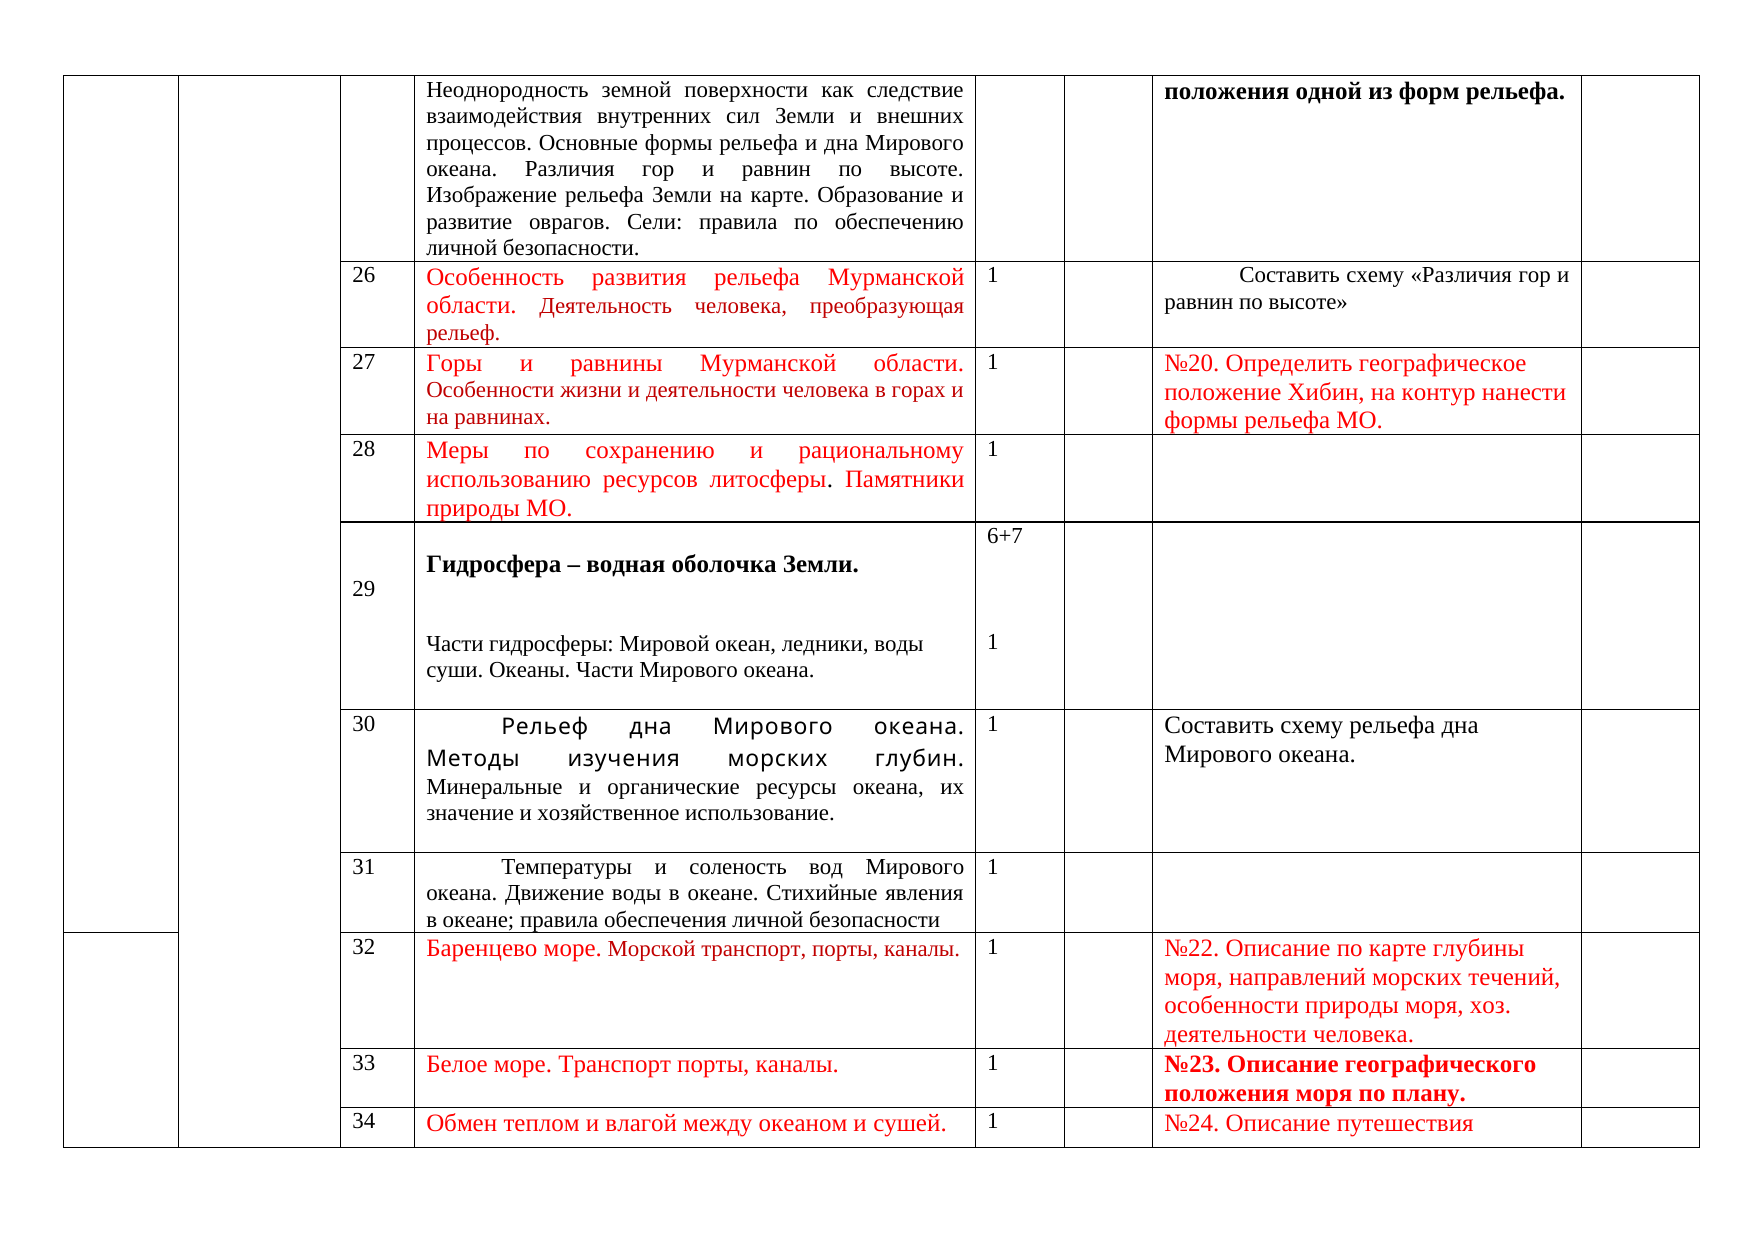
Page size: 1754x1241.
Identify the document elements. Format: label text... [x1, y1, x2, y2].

table_cell [1065, 710, 1152, 852]
table_cell Меры по сохранению и рациональному использованию ресурсов литосферы. Памятники природы МО. [415, 435, 975, 521]
table_cell 30 [341, 710, 414, 852]
table_cell 34 [341, 1108, 414, 1147]
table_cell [1153, 76, 1581, 261]
table_cell [1065, 523, 1152, 709]
table_cell [1065, 435, 1152, 521]
table_cell [1065, 348, 1152, 434]
table_cell [1582, 523, 1699, 709]
table_cell [1153, 523, 1581, 709]
table_cell [1065, 853, 1152, 932]
table_cell [1153, 435, 1581, 521]
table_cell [415, 1108, 975, 1147]
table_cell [415, 76, 975, 261]
table_cell 28 [341, 435, 414, 521]
table_cell [1065, 76, 1152, 261]
table_cell Температуры и соленость вод Мирового океана. Движение воды в океане. Стихийные явления в океане; правила обеспечения личной безопасности [415, 853, 975, 932]
table_cell №20. Определить географическое положение Хибин, на контур нанести формы рельефа МО. [1153, 348, 1581, 434]
table_cell [1065, 1108, 1152, 1147]
table_cell [1065, 262, 1152, 347]
table_cell [1065, 1049, 1152, 1107]
table_cell 1 [976, 933, 1064, 1048]
table_cell 1 [976, 262, 1064, 347]
table_cell [1582, 262, 1699, 347]
table_cell [64, 933, 178, 1147]
table_cell [1582, 710, 1699, 852]
table_cell [1582, 435, 1699, 521]
table_cell 1 [976, 1108, 1064, 1147]
table_cell 1 [976, 348, 1064, 434]
table_cell Белое море. Транспорт порты, каналы. [415, 1049, 975, 1107]
table_cell 6+7 1 [976, 523, 1064, 709]
table_cell 25 [341, 76, 414, 261]
table_cell 1 [976, 76, 1064, 261]
table_cell [1582, 1108, 1699, 1147]
table_cell [1582, 933, 1699, 1048]
table_cell 1 [976, 853, 1064, 932]
table_cell №22. Описание по карте глубины моря, направлений морских течений, особенности природы моря, хоз. деятельности человека. [1153, 933, 1581, 1048]
table_cell [1065, 933, 1152, 1048]
table_cell 33 [341, 1049, 414, 1107]
table_cell №23. Описание географического положения моря по плану. [1153, 1049, 1581, 1107]
table_cell 29 [341, 523, 414, 709]
table_cell [1582, 1049, 1699, 1107]
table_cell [1153, 1108, 1581, 1147]
table_cell [1582, 853, 1699, 932]
table_cell [1582, 76, 1699, 261]
table_cell Горы и равнины Мурманской области. Особенности жизни и деятельности человека в горах и на равнинах. [415, 348, 975, 434]
table_cell Баренцево море. Морской транспорт, порты, каналы. [415, 933, 975, 1048]
table_cell 32 [341, 933, 414, 1048]
table_cell 1 [976, 1049, 1064, 1107]
table_cell Составить схему «Различия гор и равнин по высоте» [1153, 262, 1581, 347]
table_cell [1582, 348, 1699, 434]
table_cell 1 [976, 710, 1064, 852]
table_cell 26 [341, 262, 414, 347]
table_cell Гидросфера – водная оболочка Земли. Части гидросферы: Мировой океан, ледники, воды суши. Океаны. Части Мирового океана. [415, 523, 975, 709]
table_cell [1153, 853, 1581, 932]
table_cell 1 [976, 435, 1064, 521]
table_cell Особенность развития рельефа Мурманской области. Деятельность человека, преобразующая рельеф. [415, 262, 975, 347]
table_cell Рельеф дна Мирового океана. Методы изучения морских глубин. Минеральные и органические ресурсы океана, их значение и хозяйственное использование. [415, 710, 975, 852]
table_cell 31 [341, 853, 414, 932]
table_cell Составить схему рельефа дна Мирового океана. [1153, 710, 1581, 852]
table_cell 27 [341, 348, 414, 434]
